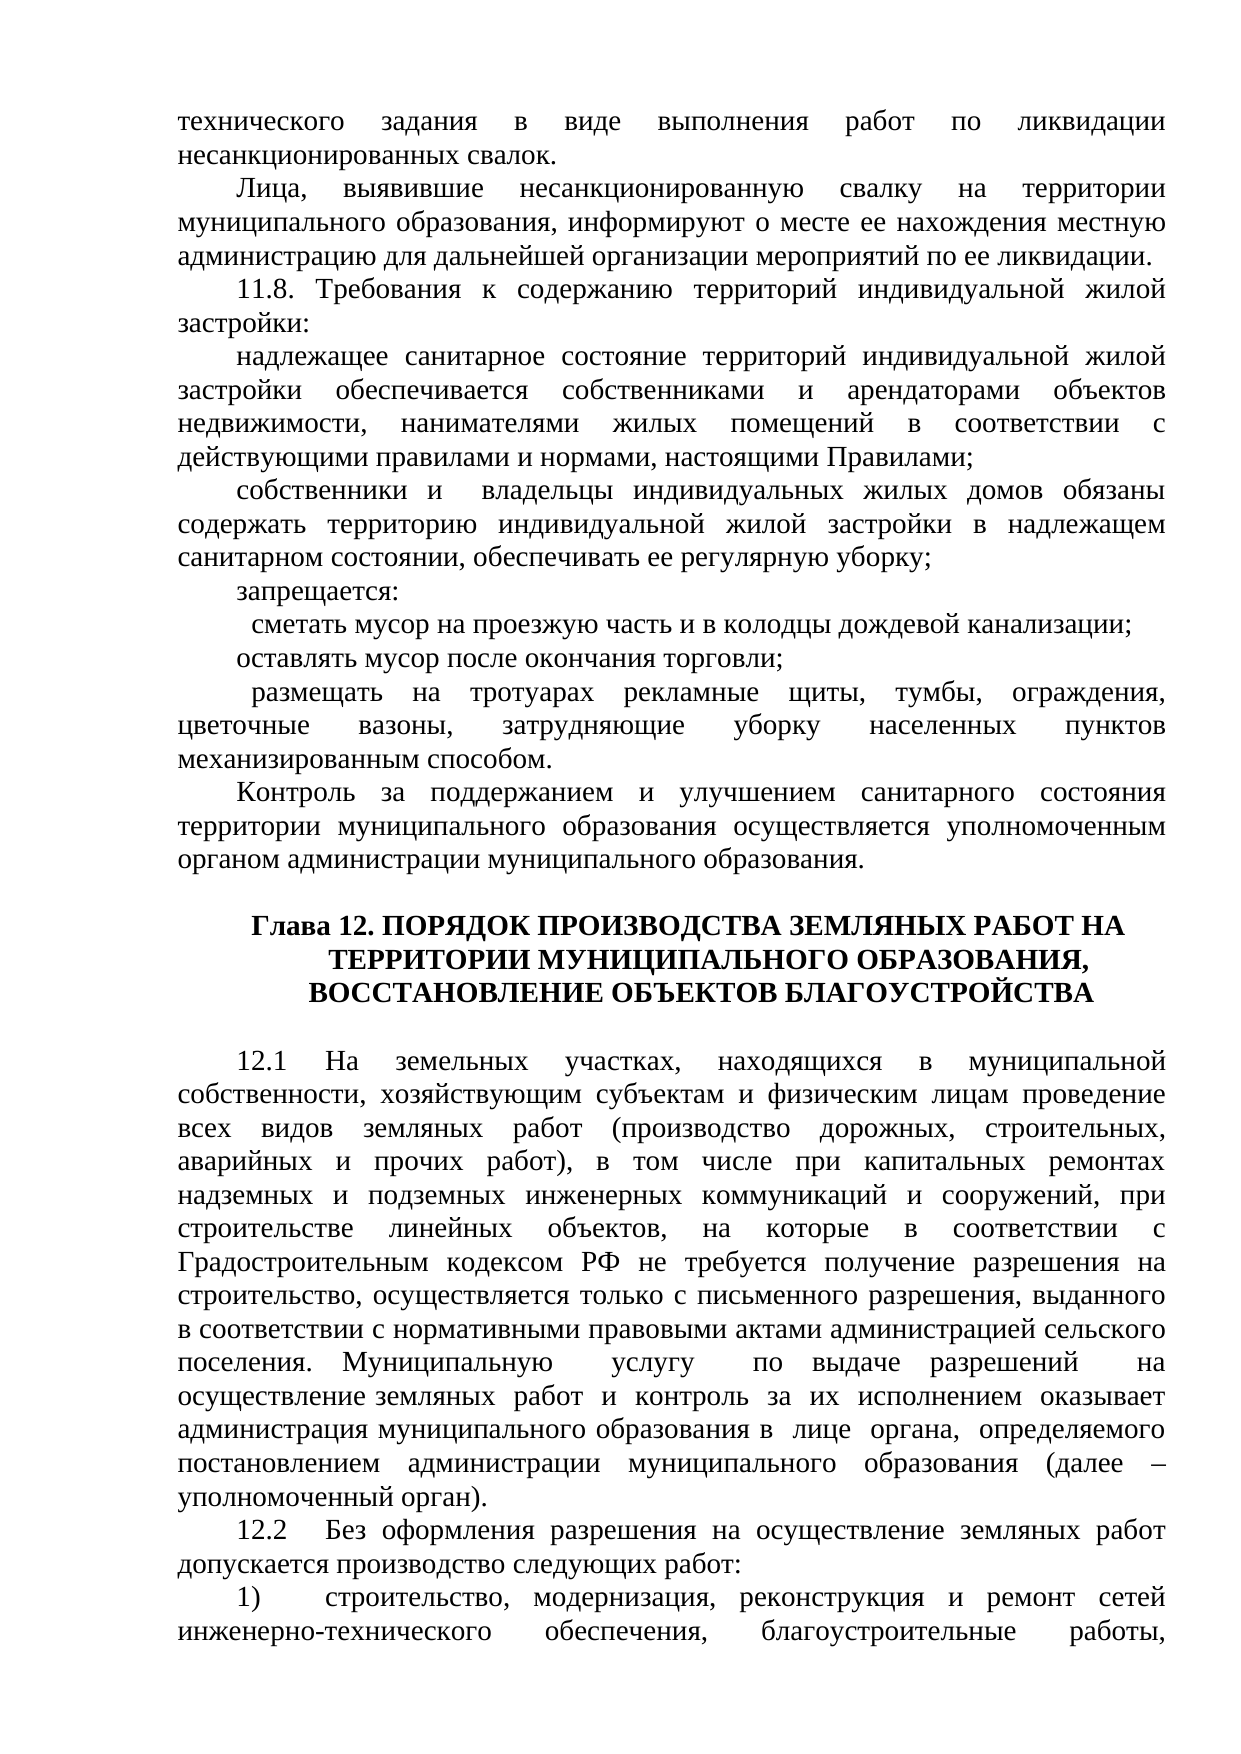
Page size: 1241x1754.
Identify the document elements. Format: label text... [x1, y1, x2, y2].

text 11.8. Требования к содержанию территорий индивидуальной жилой застройки: [177, 271, 1167, 338]
text запрещается: [177, 573, 1167, 607]
text собственники и владельцы индивидуальных жилых домов обязаны содержать территорию индивидуальной жилой застройки в надлежащем санитарном состоянии, обеспечивать ее регулярную уборку; [177, 472, 1167, 573]
text ВОССТАНОВЛЕНИЕ ОБЪЕКТОВ БЛАГОУСТРОЙСТВА [177, 976, 1167, 1009]
text Контроль за поддержанием и улучшением санитарного состояния территории муниципального образования осуществляется уполномоченным органом администрации муниципального образования. [177, 774, 1167, 875]
list размещать на тротуарах рекламные щиты, тумбы, ограждения, цветочные вазоны, затрудняющие уборку населенных пунктов механизированным способом. [177, 674, 1167, 774]
text надлежащее санитарное состояние территорий индивидуальной жилой застройки обеспечивается собственниками и арендаторами объектов недвижимости, нанимателями жилых помещений в соответствии с действующими правилами и нормами, настоящими Правилами; [177, 338, 1167, 472]
list На земельных участках, находящихся в муниципальной собственности, хозяйствующим субъектам и физическим лицам проведение всех видов земляных работ (производство дорожных, строительных, аварийных и прочих работ), в том числе при капитальных ремонтах надземных и подземных инженерных коммуникаций и сооружений, при строительстве линейных объектов, на которые в соответствии с Градостроительным кодексом РФ не требуется получение разрешения на строительство, осуществляется только с письменного разрешения, выданного в соответствии с нормативными правовыми актами администрацией сельского поселения. Муниципальную услугу по выдаче разрешений на осуществление земляных работ и контроль за их исполнением оказывает администрация муниципального образования в лице органа, определяемого постановлением администрации муниципального образования (далее – уполномоченный орган). [177, 1043, 1167, 1512]
text Лица, выявившие несанкционированную свалку на территории муниципального образования, информируют о месте ее нахождения местную администрацию для дальнейшей организации мероприятий по ее ликвидации. [177, 171, 1167, 271]
list сметать мусор на проезжую часть и в колодцы дождевой канализации; [177, 607, 1167, 640]
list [177, 1579, 1167, 1646]
list оставлять мусор после окончания торговли; [177, 640, 1167, 674]
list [177, 103, 1167, 171]
list Без оформления разрешения на осуществление земляных работ допускается производство следующих работ: [177, 1512, 1167, 1579]
text Глава 12. ПОРЯДОК ПРОИЗВОДСТВА ЗЕМЛЯНЫХ РАБОТ НА ТЕРРИТОРИИ МУНИЦИПАЛЬНОГО ОБРАЗОВАНИЯ, [177, 908, 1167, 976]
